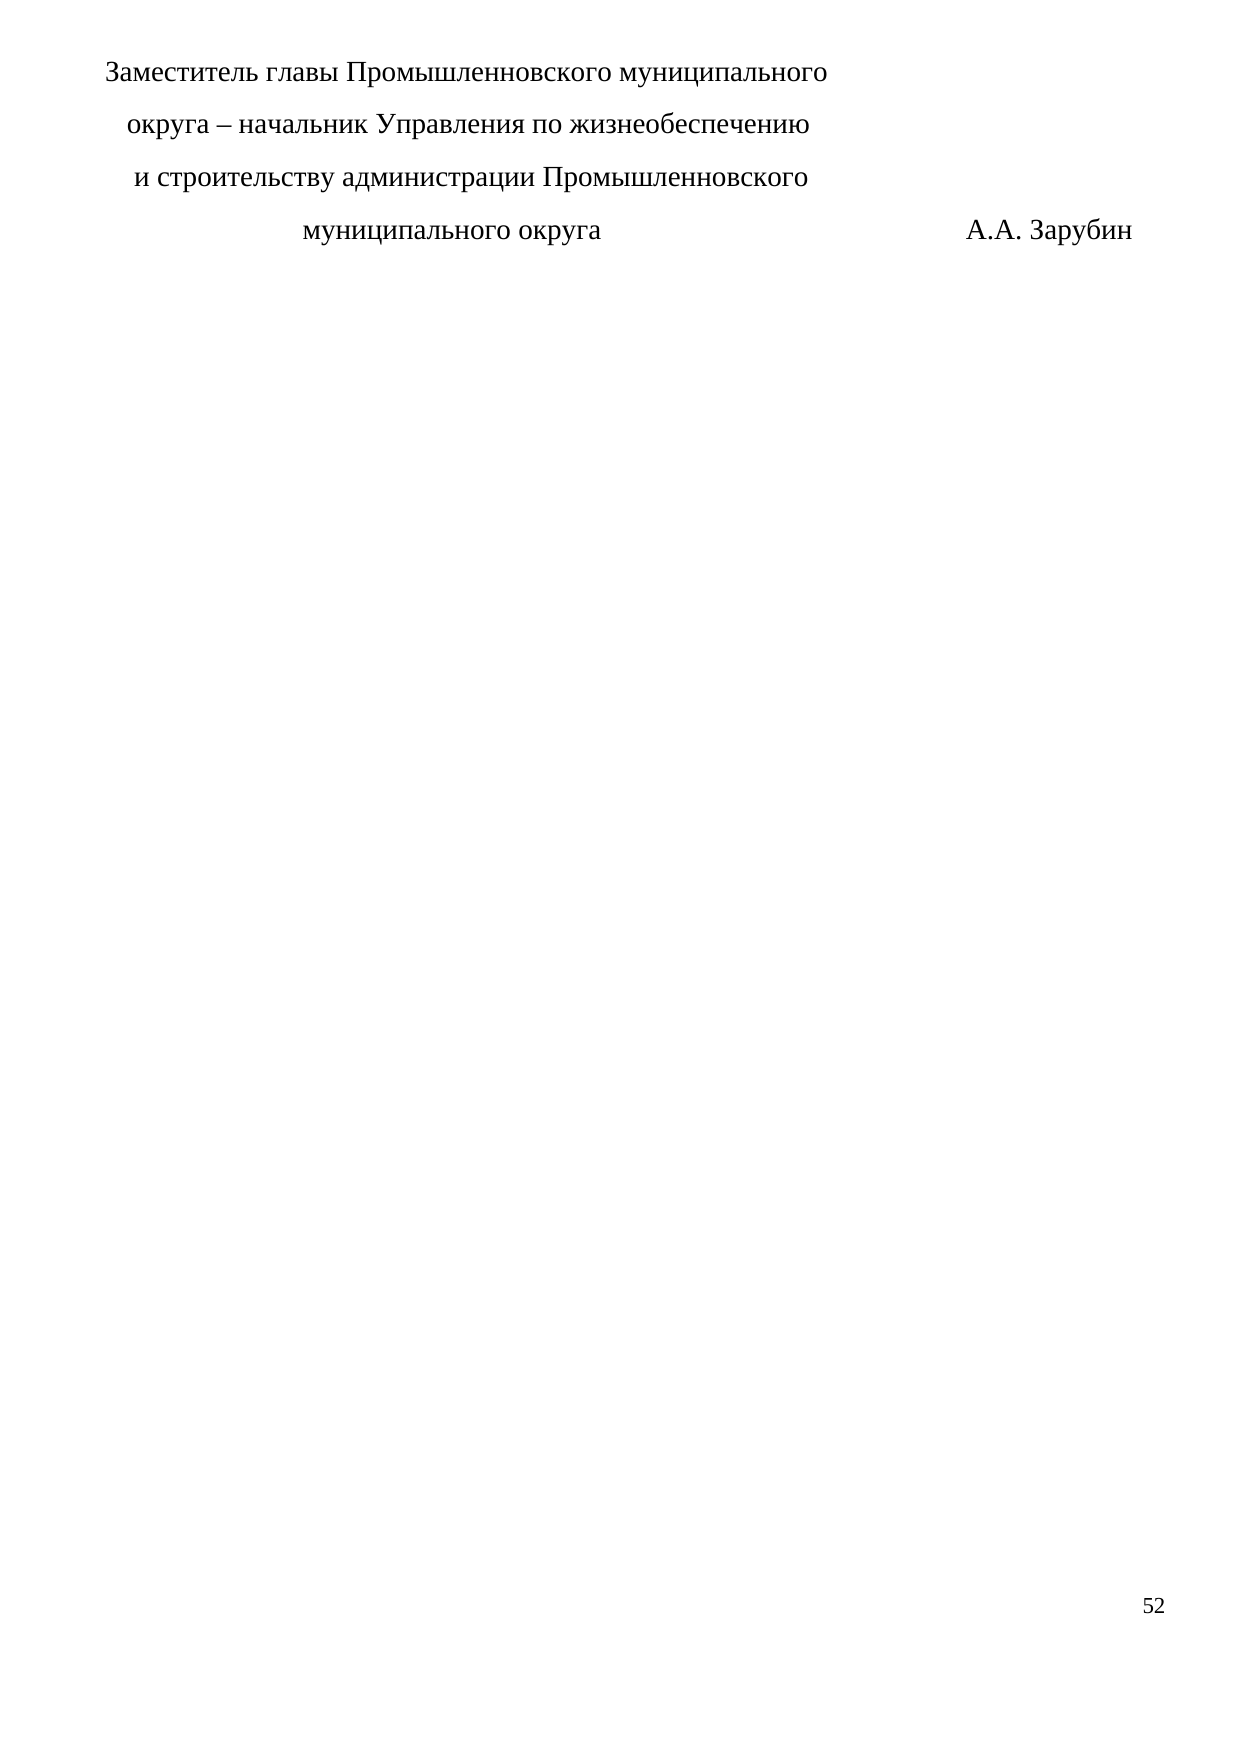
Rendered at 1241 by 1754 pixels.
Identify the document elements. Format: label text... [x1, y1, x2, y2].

text муниципального округа А.А. Зарубин [105, 212, 1165, 246]
text и строительству администрации Промышленновского [105, 159, 1165, 193]
text округа – начальник Управления по жизнеобеспечению [105, 107, 1165, 140]
text Заместитель главы Промышленновского муниципального [105, 54, 1165, 87]
